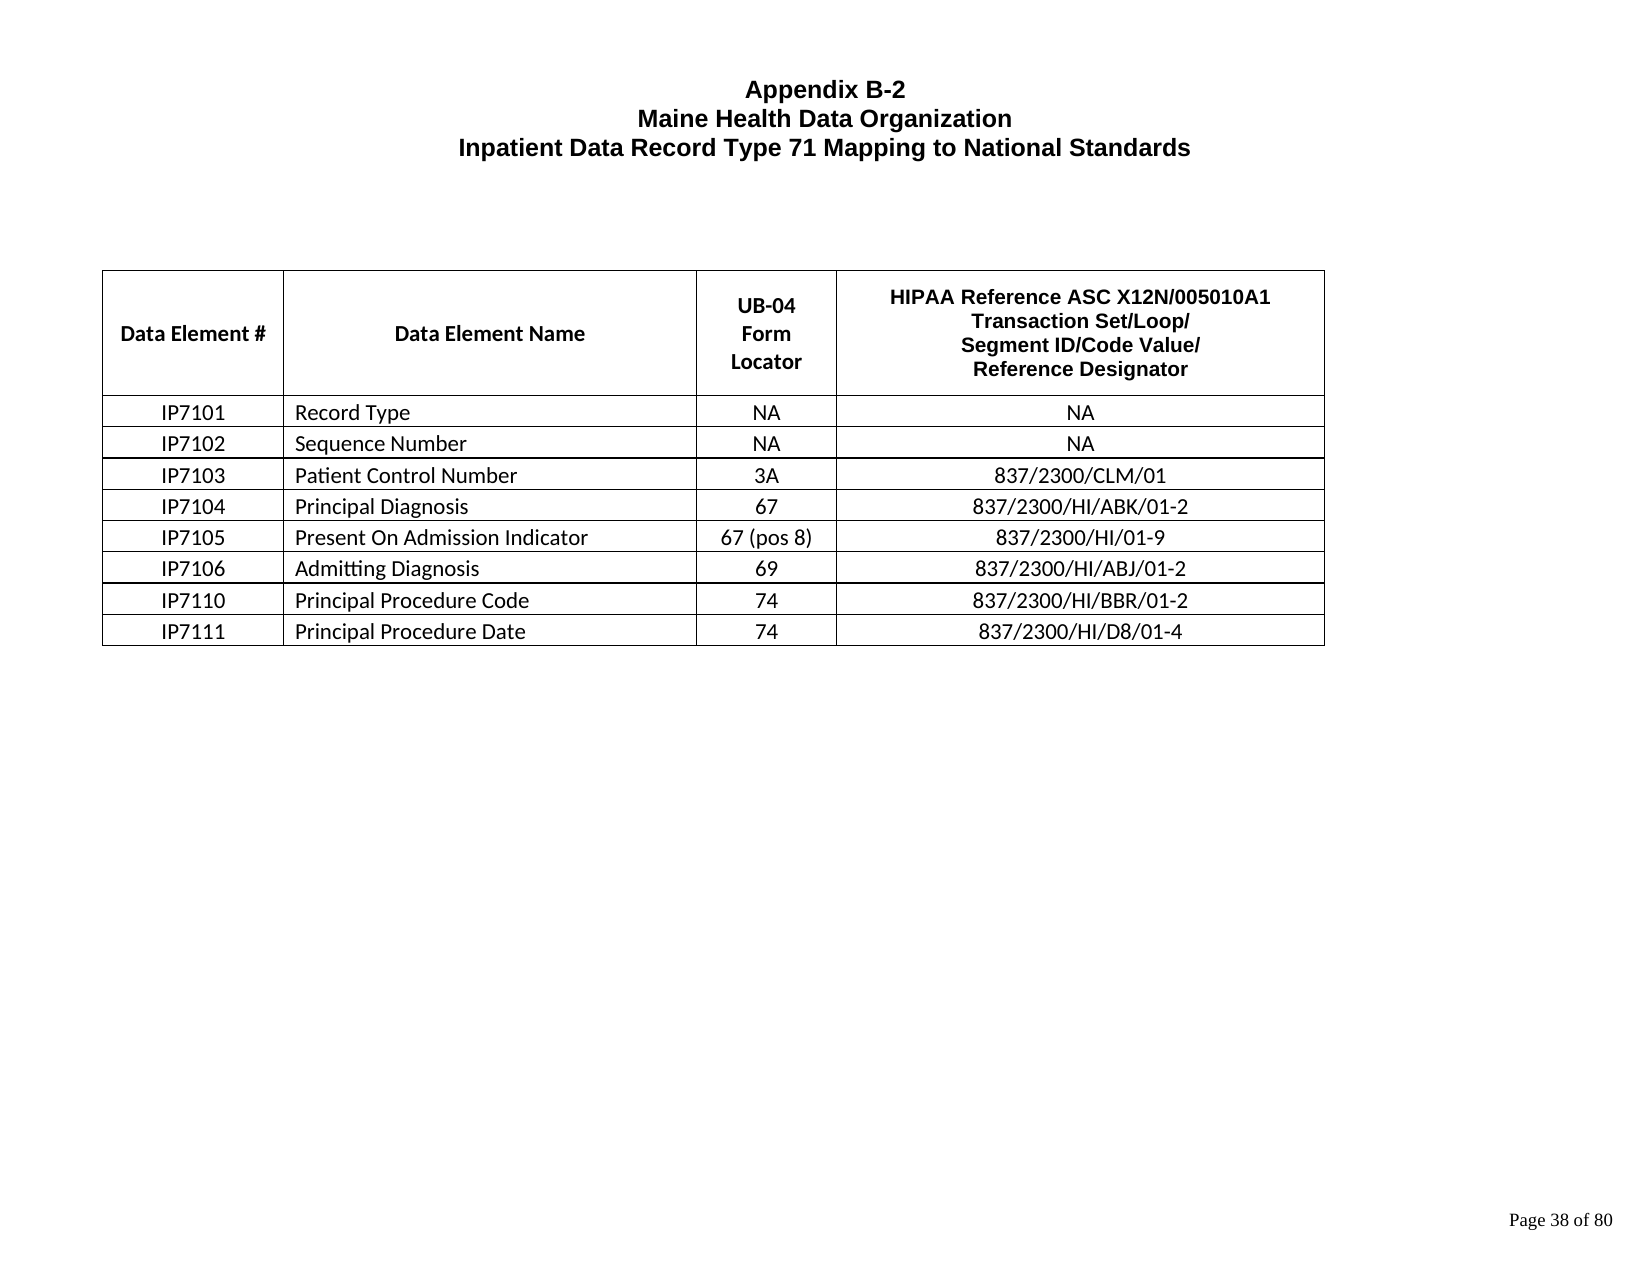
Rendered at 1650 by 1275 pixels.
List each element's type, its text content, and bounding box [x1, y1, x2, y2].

table_cell Principal Procedure Code [284, 584, 696, 614]
table_cell 3A [697, 459, 836, 489]
table_cell 837/2300/HI/ABK/01-2 [837, 490, 1324, 520]
table_cell Admitting Diagnosis [284, 552, 696, 582]
table_cell 837/2300/HI/01-9 [837, 521, 1324, 551]
table_cell 837/2300/HI/D8/01-4 [837, 615, 1324, 645]
table_header HIPAA Reference ASC X12N/005010A1 Transaction Set/Loop/ Segment ID/Code Value/ Reference Designator [837, 271, 1324, 395]
table_cell IP7105 [103, 521, 283, 551]
table_cell 74 [697, 615, 836, 645]
table_cell NA [697, 396, 836, 426]
table_cell Principal Diagnosis [284, 490, 696, 520]
table_cell 837/2300/CLM/01 [837, 459, 1324, 489]
table_cell IP7103 [103, 459, 283, 489]
table_cell 67 [697, 490, 836, 520]
table_cell IP7102 [103, 427, 283, 457]
table_cell NA [697, 427, 836, 457]
table_cell IP7106 [103, 552, 283, 582]
table_cell Sequence Number [284, 427, 696, 457]
table_cell Record Type [284, 396, 696, 426]
table_cell 837/2300/HI/ABJ/01-2 [837, 552, 1324, 582]
table_cell Patient Control Number [284, 459, 696, 489]
table_header Data Element # [103, 271, 283, 395]
table_cell IP7101 [103, 396, 283, 426]
table_cell Principal Procedure Date [284, 615, 696, 645]
table_cell IP7110 [103, 584, 283, 614]
table_cell 74 [697, 584, 836, 614]
table_cell NA [837, 396, 1324, 426]
table_cell Present On Admission Indicator [284, 521, 696, 551]
table_cell 69 [697, 552, 836, 582]
table_cell IP7104 [103, 490, 283, 520]
table_cell 837/2300/HI/BBR/01-2 [837, 584, 1324, 614]
table_header UB-04 Form Locator [697, 271, 836, 395]
table_header Data Element Name [284, 271, 696, 395]
table_cell IP7111 [103, 615, 283, 645]
table_cell NA [837, 427, 1324, 457]
table_cell 67 (pos 8) [697, 521, 836, 551]
